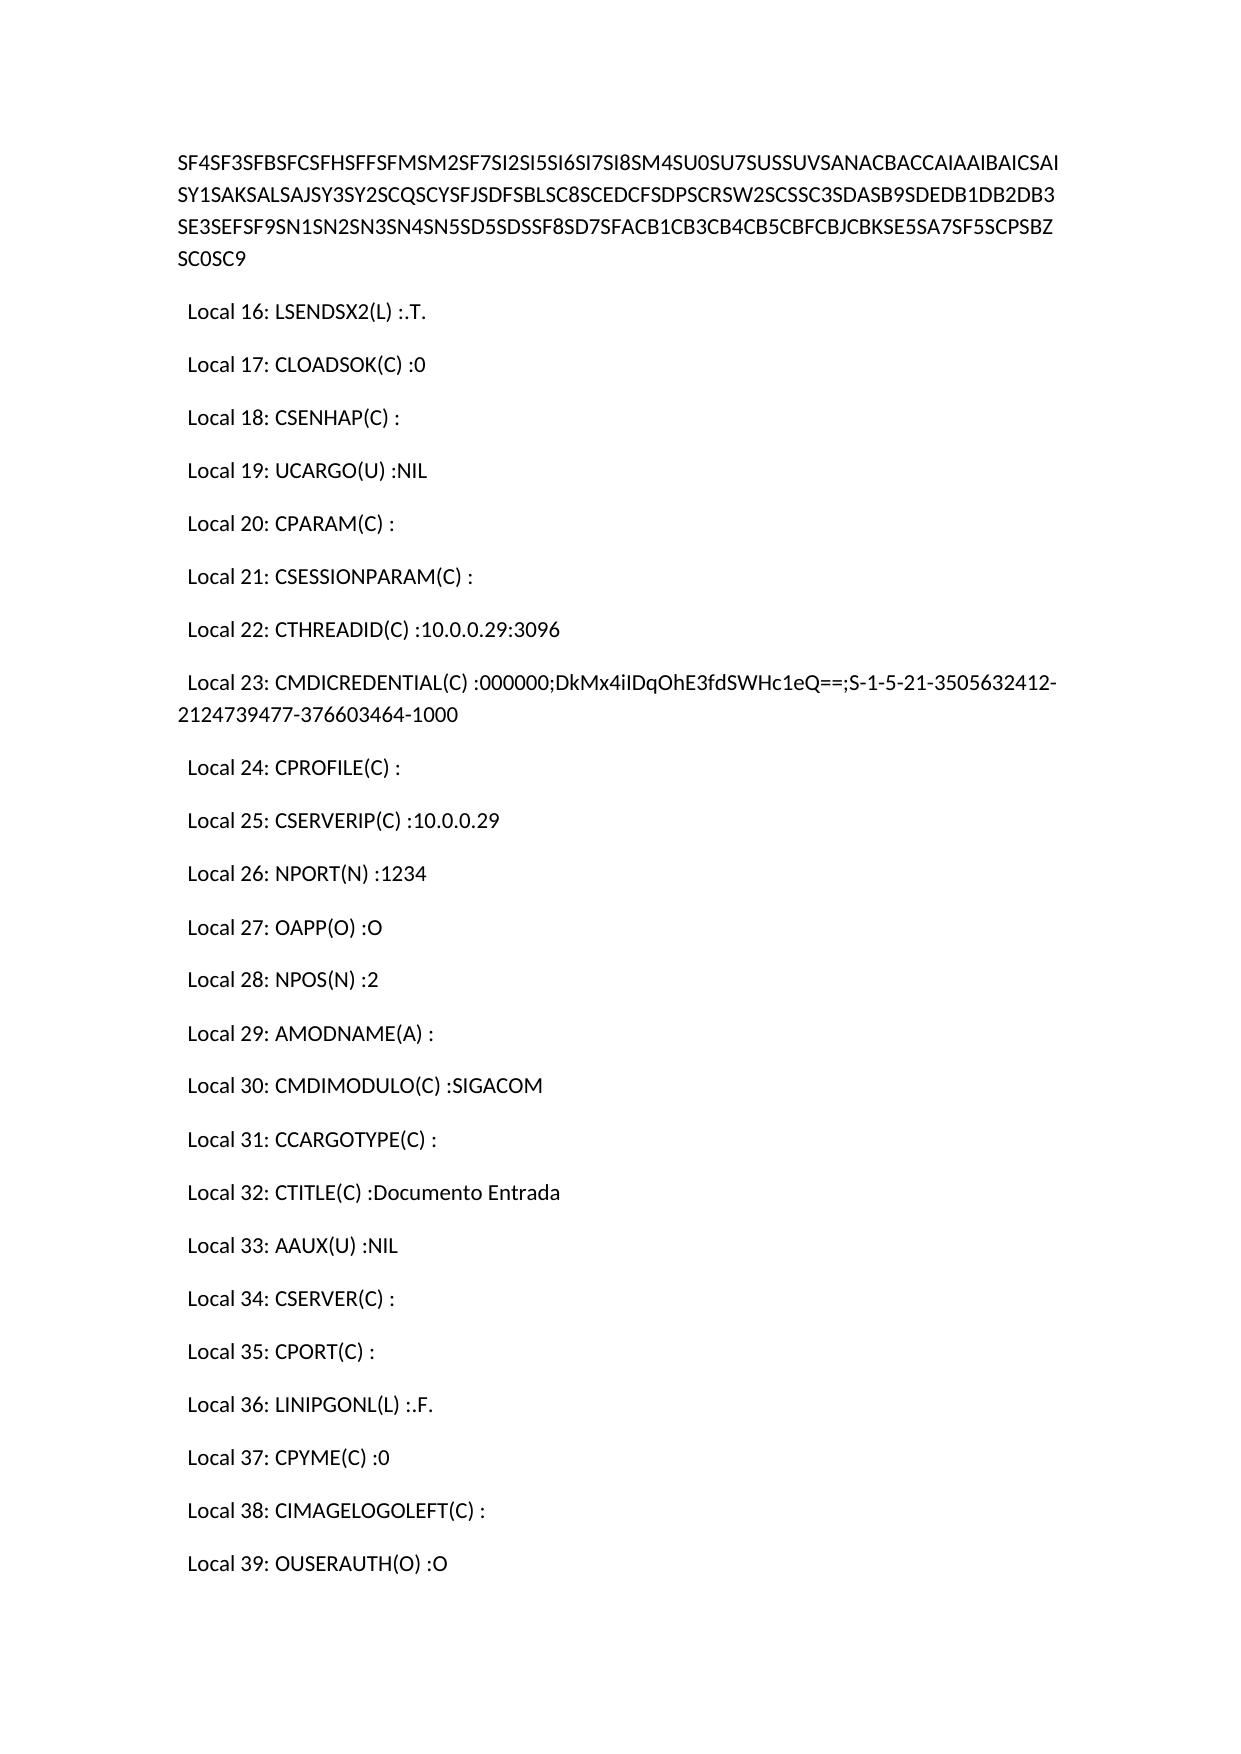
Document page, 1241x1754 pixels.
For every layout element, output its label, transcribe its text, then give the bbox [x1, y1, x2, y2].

text Local 16: LSENDSX2(L) :.T. [177, 297, 1063, 325]
text Local 36: LINIPGONL(L) :.F. [177, 1390, 1063, 1418]
text Local 28: NPOS(N) :2 [177, 966, 1063, 994]
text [177, 148, 1063, 272]
text Local 20: CPARAM(C) : [177, 509, 1063, 537]
text Local 39: OUSERAUTH(O) :O [177, 1549, 1063, 1577]
text Local 30: CMDIMODULO(C) :SIGACOM [177, 1072, 1063, 1100]
text Local 26: NPORT(N) :1234 [177, 859, 1063, 888]
text Local 29: AMODNAME(A) : [177, 1019, 1063, 1047]
text Local 27: OAPP(O) :O [177, 913, 1063, 941]
text Local 32: CTITLE(C) :Documento Entrada [177, 1178, 1063, 1206]
text Local 23: CMDICREDENTIAL(C) :000000;DkMx4iIDqOhE3fdSWHc1eQ==;S-1-5-21-3505632412-2124739477-376603464-1000 [177, 668, 1063, 728]
text Local 21: CSESSIONPARAM(C) : [177, 562, 1063, 590]
text Local 25: CSERVERIP(C) :10.0.0.29 [177, 807, 1063, 834]
text Local 35: CPORT(C) : [177, 1337, 1063, 1365]
text Local 19: UCARGO(U) :NIL [177, 456, 1063, 484]
text Local 33: AAUX(U) :NIL [177, 1231, 1063, 1259]
text Local 17: CLOADSOK(C) :0 [177, 350, 1063, 378]
text Local 37: CPYME(C) :0 [177, 1443, 1063, 1471]
text Local 38: CIMAGELOGOLEFT(C) : [177, 1496, 1063, 1524]
text Local 31: CCARGOTYPE(C) : [177, 1125, 1063, 1153]
text Local 18: CSENHAP(C) : [177, 403, 1063, 431]
text Local 34: CSERVER(C) : [177, 1284, 1063, 1312]
text Local 24: CPROFILE(C) : [177, 753, 1063, 782]
text Local 22: CTHREADID(C) :10.0.0.29:3096 [177, 615, 1063, 643]
